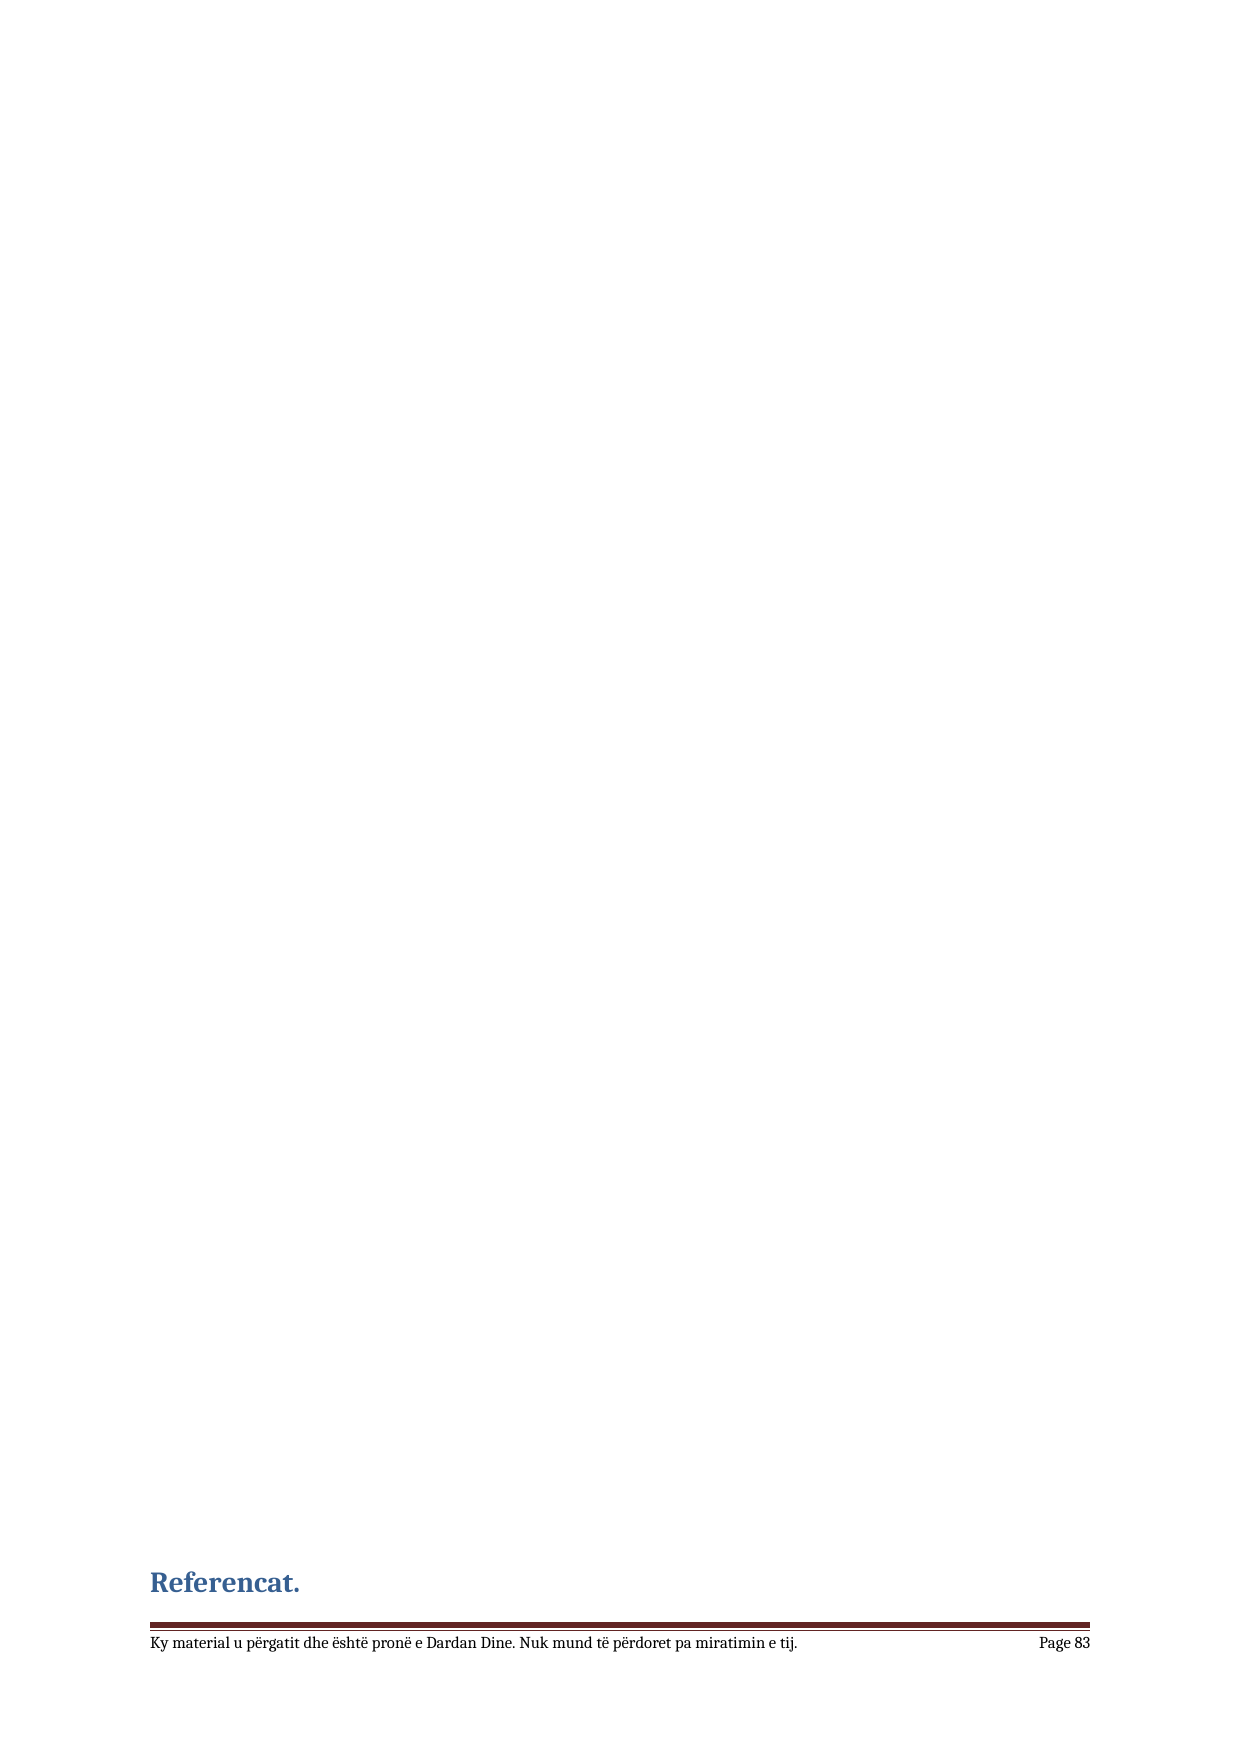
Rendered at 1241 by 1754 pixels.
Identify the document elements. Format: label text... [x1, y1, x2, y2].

subtitle Referencat. [150, 1567, 1090, 1600]
